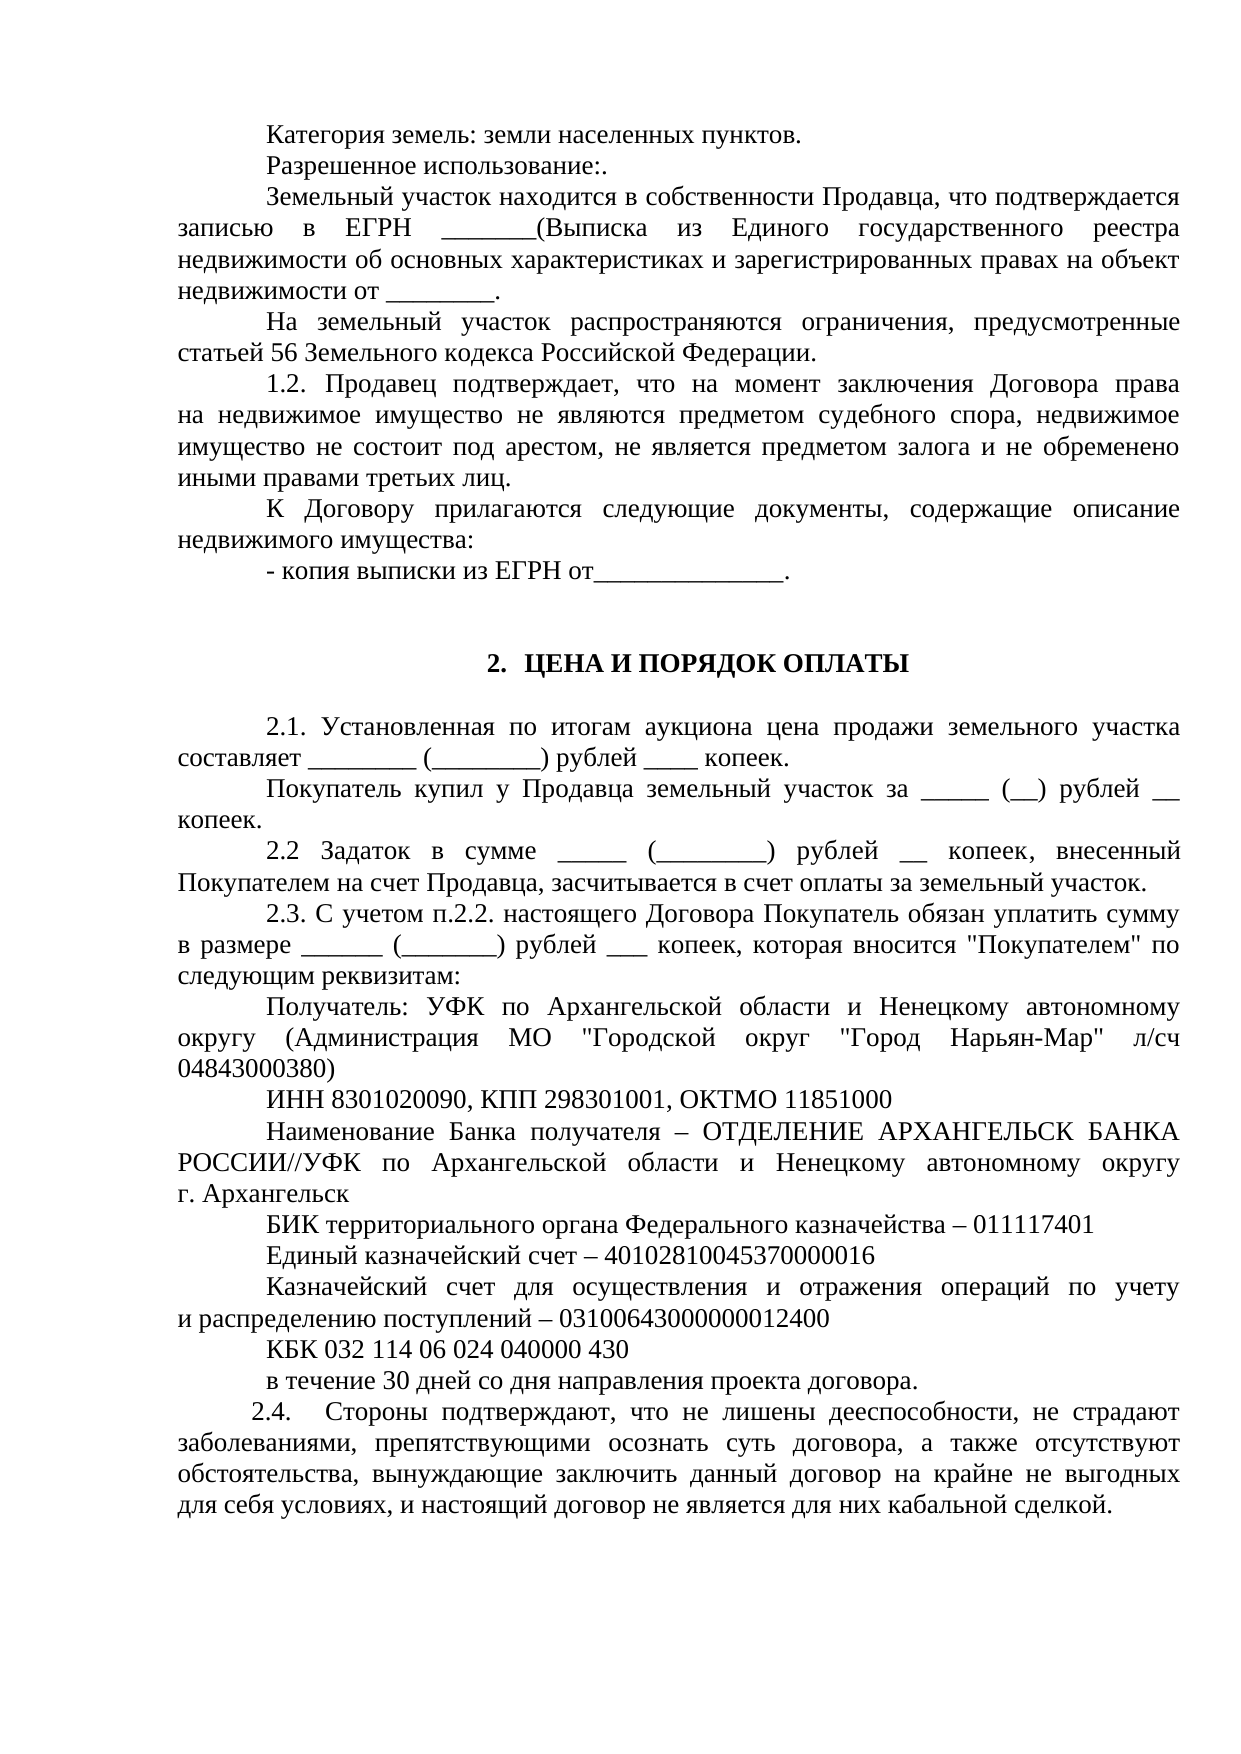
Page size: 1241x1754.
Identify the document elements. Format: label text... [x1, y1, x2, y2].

text БИК территориального органа Федерального казначейства – 011117401 [177, 1208, 1181, 1239]
text Казначейский счет для осуществления и отражения операций по учету и распределению поступлений – 03100643000000012400 [177, 1271, 1181, 1333]
text в течение 30 дней со дня направления проекта договора. [177, 1364, 1181, 1395]
text Категория земель: земли населенных пунктов. [177, 118, 1181, 149]
text - копия выписки из ЕГРН от______________. [177, 554, 1181, 585]
text Разрешенное использование:. [177, 149, 1181, 180]
text К Договору прилагаются следующие документы, содержащие описание недвижимого имущества: [177, 492, 1181, 554]
text Получатель: УФК по Архангельской области и Ненецкому автономному округу (Администрация МО "Городской округ "Город Нарьян-Мар" л/сч 04843000380) [177, 990, 1181, 1084]
text На земельный участок распространяются ограничения, предусмотренные статьей 56 Земельного кодекса Российской Федерации. [177, 305, 1181, 367]
text Единый казначейский счет – 40102810045370000016 [177, 1239, 1181, 1271]
text Земельный участок находится в собственности Продавца, что подтверждается записью в ЕГРН _______(Выписка из Единого государственного реестра недвижимости об основных характеристиках и зарегистрированных правах на объект недвижимости от ________. [177, 180, 1181, 305]
list ЦЕНА И ПОРЯДОК ОПЛАТЫ [215, 648, 1181, 679]
text 2.1. Установленная по итогам аукциона цена продажи земельного участка составляет ________ (________) рублей ____ копеек. [177, 710, 1181, 772]
text Покупатель купил у Продавца земельный участок за _____ (__) рублей __ копеек. [177, 772, 1181, 834]
text Наименование Банка получателя – ОТДЕЛЕНИЕ АРХАНГЕЛЬСК БАНКА РОССИИ//УФК по Архангельской области и Ненецкому автономному округу г. Архангельск [177, 1115, 1181, 1208]
list Продавец подтверждает, что на момент заключения Договора права на недвижимое имущество не являются предметом судебного спора, недвижимое имущество не состоит под арестом, не является предметом залога и не обременено иными правами третьих лиц. [177, 367, 1181, 492]
text 2.2 Задаток в сумме _____ (________) рублей __ копеек, внесенный Покупателем на счет Продавца, засчитывается в счет оплаты за земельный участок. [177, 834, 1181, 897]
text 2.3. С учетом п.2.2. настоящего Договора Покупатель обязан уплатить сумму в размере ______ (_______) рублей ___ копеек, которая вносится "Покупателем" по следующим реквизитам: [177, 897, 1181, 990]
list Стороны подтверждают, что не лишены дееспособности, не страдают заболеваниями, препятствующими осознать суть договора, а также отсутствуют обстоятельства, вынуждающие заключить данный договор на крайне не выгодных для себя условиях, и настоящий договор не является для них кабальной сделкой. [177, 1395, 1181, 1520]
text ИНН 8301020090, КПП 298301001, ОКТМО 11851000 [177, 1084, 1181, 1115]
text КБК 032 114 06 024 040000 430 [177, 1333, 1181, 1364]
